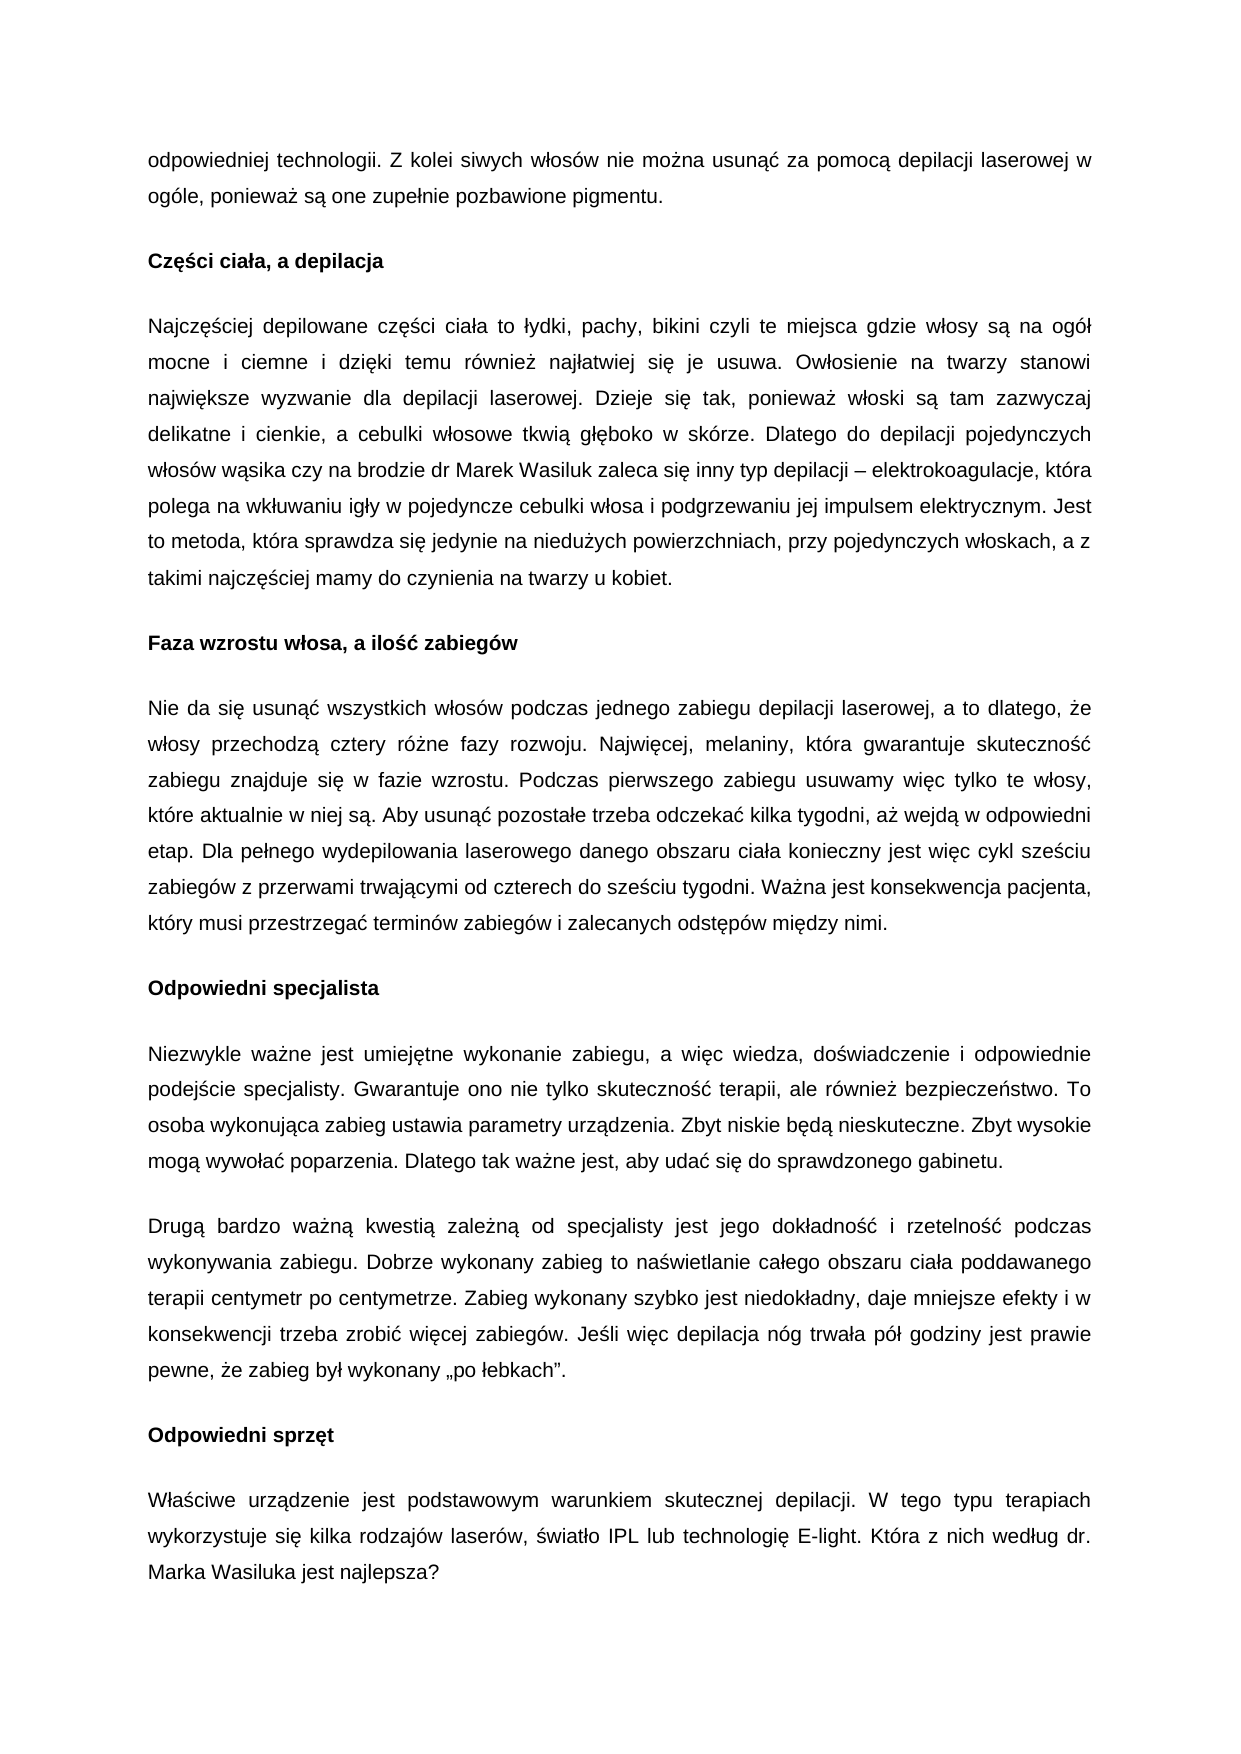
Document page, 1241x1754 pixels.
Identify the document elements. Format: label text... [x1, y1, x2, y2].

text Drugą bardzo ważną kwestią zależną od specjalisty jest jego dokładność i rzetelność podczas wykonywania zabiegu. Dobrze wykonany zabieg to naświetlanie całego obszaru ciała poddawanego terapii centymetr po centymetrze. Zabieg wykonany szybko jest niedokładny, daje mniejsze efekty i w konsekwencji trzeba zrobić więcej zabiegów. Jeśli więc depilacja nóg trwała pół godziny jest prawie pewne, że zabieg był wykonany „po łebkach”. [148, 1214, 1093, 1382]
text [148, 148, 1093, 207]
text Niezwykle ważne jest umiejętne wykonanie zabiegu, a więc wiedza, doświadczenie i odpowiednie podejście specjalisty. Gwarantuje ono nie tylko skuteczność terapii, ale również bezpieczeństwo. To osoba wykonująca zabieg ustawia parametry urządzenia. Zbyt niskie będą nieskuteczne. Zbyt wysokie mogą wywołać poparzenia. Dlatego tak ważne jest, aby udać się do sprawdzonego gabinetu. [148, 1041, 1093, 1173]
text Nie da się usunąć wszystkich włosów podczas jednego zabiegu depilacji laserowej, a to dlatego, że włosy przechodzą cztery różne fazy rozwoju. Najwięcej, melaniny, która gwarantuje skuteczność zabiegu znajduje się w fazie wzrostu. Podczas pierwszego zabiegu usuwamy więc tylko te włosy, które aktualnie w niej są. Aby usunąć pozostałe trzeba odczekać kilka tygodni, aż wejdą w odpowiedni etap. Dla pełnego wydepilowania laserowego danego obszaru ciała konieczny jest więc cykl sześciu zabiegów z przerwami trwającymi od czterech do sześciu tygodni. Ważna jest konsekwencja pacjenta, który musi przestrzegać terminów zabiegów i zalecanych odstępów między nimi. [148, 696, 1093, 935]
text Odpowiedni sprzęt [148, 1423, 1093, 1447]
text Części ciała, a depilacja [148, 249, 1093, 273]
text Najczęściej depilowane części ciała to łydki, pachy, bikini czyli te miejsca gdzie włosy są na ogół mocne i ciemne i dzięki temu również najłatwiej się je usuwa. Owłosienie na twarzy stanowi największe wyzwanie dla depilacji laserowej. Dzieje się tak, ponieważ włoski są tam zazwyczaj delikatne i cienkie, a cebulki włosowe tkwią głęboko w skórze. Dlatego do depilacji pojedynczych włosów wąsika czy na brodzie dr Marek Wasiluk zaleca się inny typ depilacji – elektrokoagulacje, która polega na wkłuwaniu igły w pojedyncze cebulki włosa i podgrzewaniu jej impulsem elektrycznym. Jest to metoda, która sprawdza się jedynie na niedużych powierzchniach, przy pojedynczych włoskach, a z takimi najczęściej mamy do czynienia na twarzy u kobiet. [148, 314, 1093, 589]
text Odpowiedni specjalista [148, 976, 1093, 1000]
text Faza wzrostu włosa, a ilość zabiegów [148, 630, 1093, 654]
text Właściwe urządzenie jest podstawowym warunkiem skutecznej depilacji. W tego typu terapiach wykorzystuje się kilka rodzajów laserów, światło IPL lub technologię E-light. Która z nich według dr. Marka Wasiluka jest najlepsza? [148, 1488, 1093, 1584]
